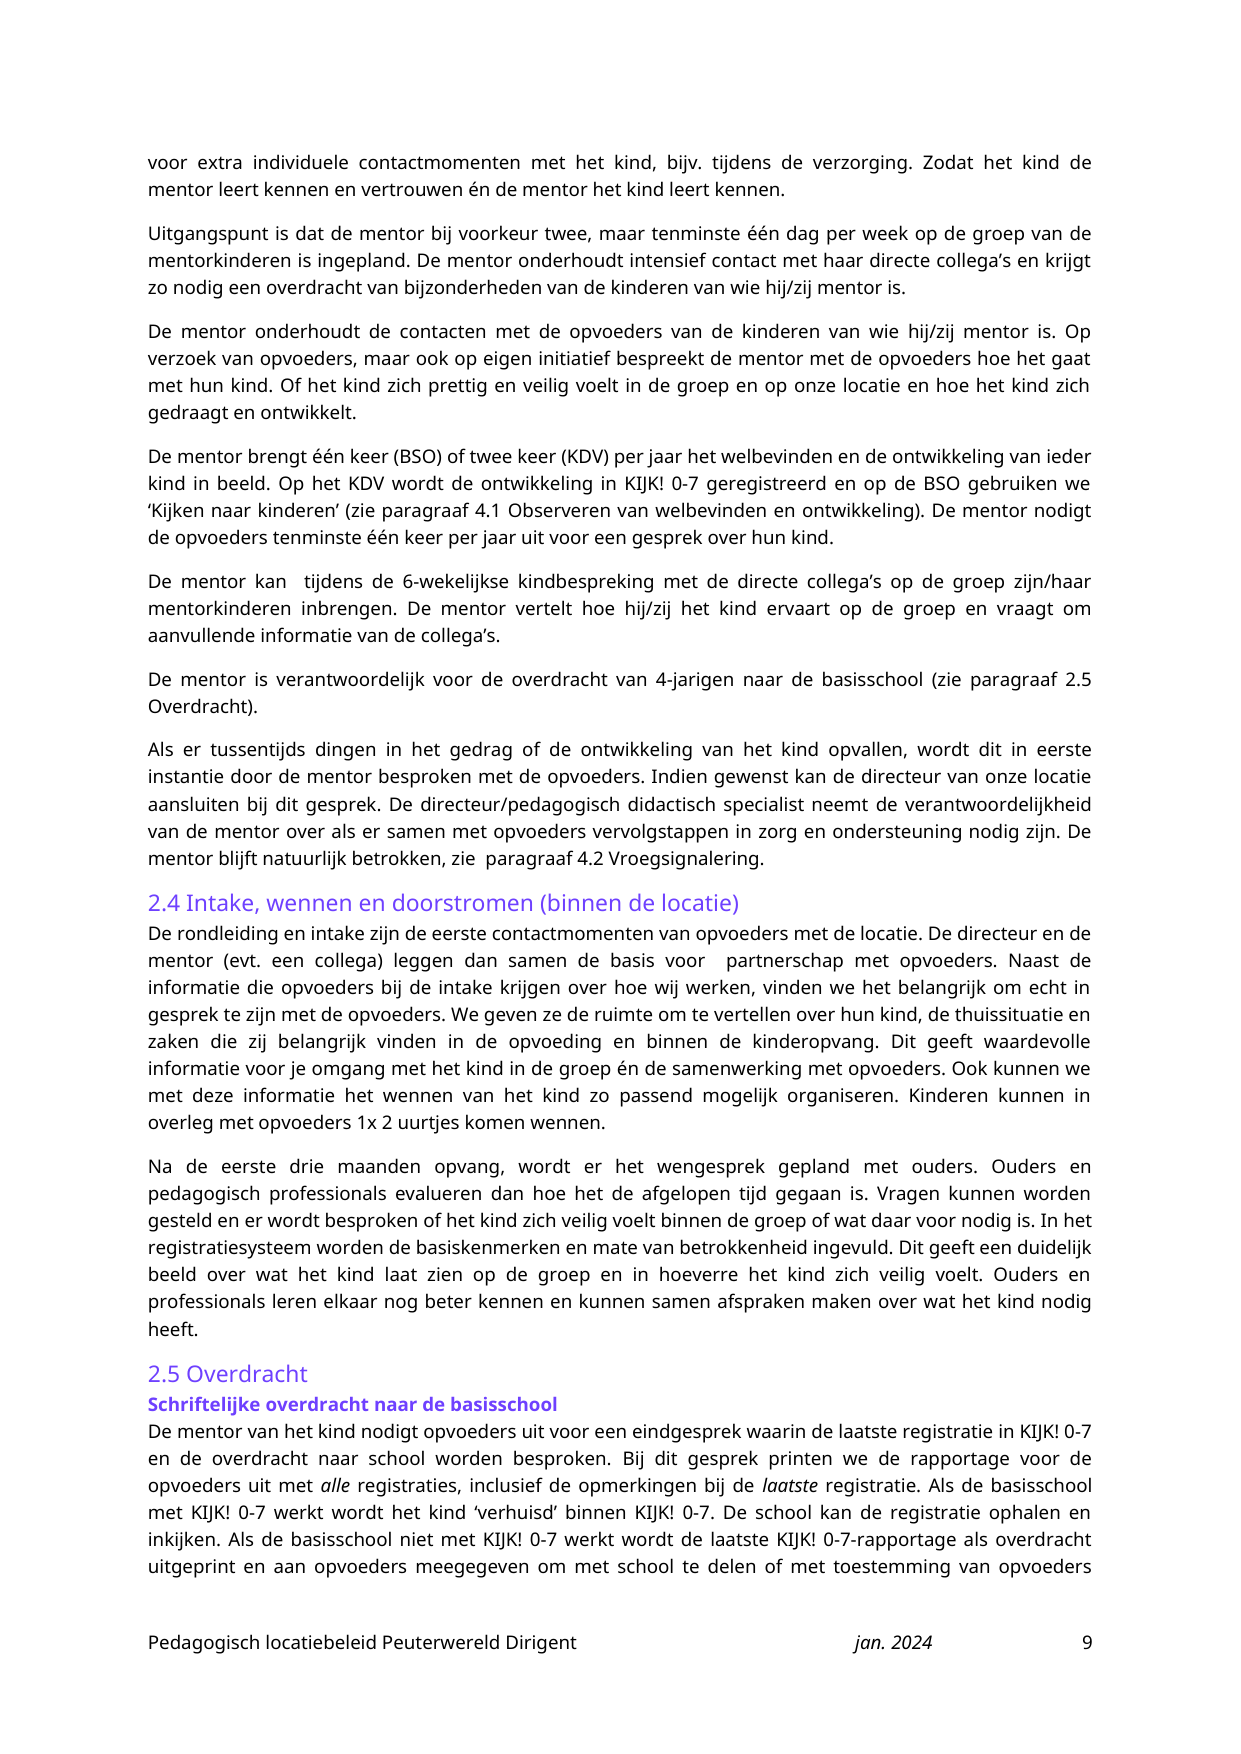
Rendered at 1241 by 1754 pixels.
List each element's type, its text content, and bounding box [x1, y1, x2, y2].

text Als er tussentijds dingen in het gedrag of de ontwikkeling van het kind opvallen, wordt dit in eerste instantie door de mentor besproken met de opvoeders. Indien gewenst kan de directeur van onze locatie aansluiten bij dit gesprek. De directeur/pedagogisch didactisch specialist neemt de verantwoordelijkheid van de mentor over als er samen met opvoeders vervolgstappen in zorg en ondersteuning nodig zijn. De mentor blijft natuurlijk betrokken, zie paragraaf 4.2 Vroegsignalering. [148, 735, 1093, 871]
text De mentor kan tijdens de 6-wekelijkse kindbespreking met de directe collega’s op de groep zijn/haar mentorkinderen inbrengen. De mentor vertelt hoe hij/zij het kind ervaart op de groep en vraagt om aanvullende informatie van de collega’s. [148, 566, 1093, 648]
text Na de eerste drie maanden opvang, wordt er het wengesprek gepland met ouders. Ouders en pedagogisch professionals evalueren dan hoe het de afgelopen tijd gegaan is. Vragen kunnen worden gesteld en er wordt besproken of het kind zich veilig voelt binnen de groep of wat daar voor nodig is. In het registratiesysteem worden de basiskenmerken en mate van betrokkenheid ingevuld. Dit geeft een duidelijk beeld over wat het kind laat zien op de groep en in hoeverre het kind zich veilig voelt. Ouders en professionals leren elkaar nog beter kennen en kunnen samen afspraken maken over wat het kind nodig heeft. [148, 1152, 1093, 1341]
text De mentor onderhoudt de contacten met de opvoeders van de kinderen van wie hij/zij mentor is. Op verzoek van opvoeders, maar ook op eigen initiatief bespreekt de mentor met de opvoeders hoe het gaat met hun kind. Of het kind zich prettig en veilig voelt in de groep en op onze locatie en hoe het kind zich gedraagt en ontwikkelt. [148, 316, 1093, 425]
subtitle 2.4 Intake, wennen en doorstromen (binnen de locatie) [148, 887, 1093, 918]
text Uitgangspunt is dat de mentor bij voorkeur twee, maar tenminste één dag per week op de groep van de mentorkinderen is ingepland. De mentor onderhoudt intensief contact met haar directe collega’s en krijgt zo nodig een overdracht van bijzonderheden van de kinderen van wie hij/zij mentor is. [148, 218, 1093, 300]
text De mentor brengt één keer (BSO) of twee keer (KDV) per jaar het welbevinden en de ontwikkeling van ieder kind in beeld. Op het KDV wordt de ontwikkeling in KIJK! 0-7 geregistreerd en op de BSO gebruiken we ‘Kijken naar kinderen’ (zie paragraaf 4.1 Observeren van welbevinden en ontwikkeling). De mentor nodigt de opvoeders tenminste één keer per jaar uit voor een gesprek over hun kind. [148, 441, 1093, 550]
text De rondleiding en intake zijn de eerste contactmomenten van opvoeders met de locatie. De directeur en de mentor (evt. een collega) leggen dan samen de basis voor partnerschap met opvoeders. Naast de informatie die opvoeders bij de intake krijgen over hoe wij werken, vinden we het belangrijk om echt in gesprek te zijn met de opvoeders. We geven ze de ruimte om te vertellen over hun kind, de thuissituatie en zaken die zij belangrijk vinden in de opvoeding en binnen de kinderopvang. Dit geeft waardevolle informatie voor je omgang met het kind in de groep én de samenwerking met opvoeders. Ook kunnen we met deze informatie het wennen van het kind zo passend mogelijk organiseren. Kinderen kunnen in overleg met opvoeders 1x 2 uurtjes komen wennen. [148, 918, 1093, 1135]
text De mentor is verantwoordelijk voor de overdracht van 4-jarigen naar de basisschool (zie paragraaf 2.5 Overdracht). [148, 664, 1093, 718]
text Schriftelijke overdracht naar de basisschool [148, 1389, 1093, 1416]
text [148, 1416, 1093, 1579]
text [148, 148, 1093, 202]
subtitle 2.5 Overdracht [148, 1358, 1093, 1389]
